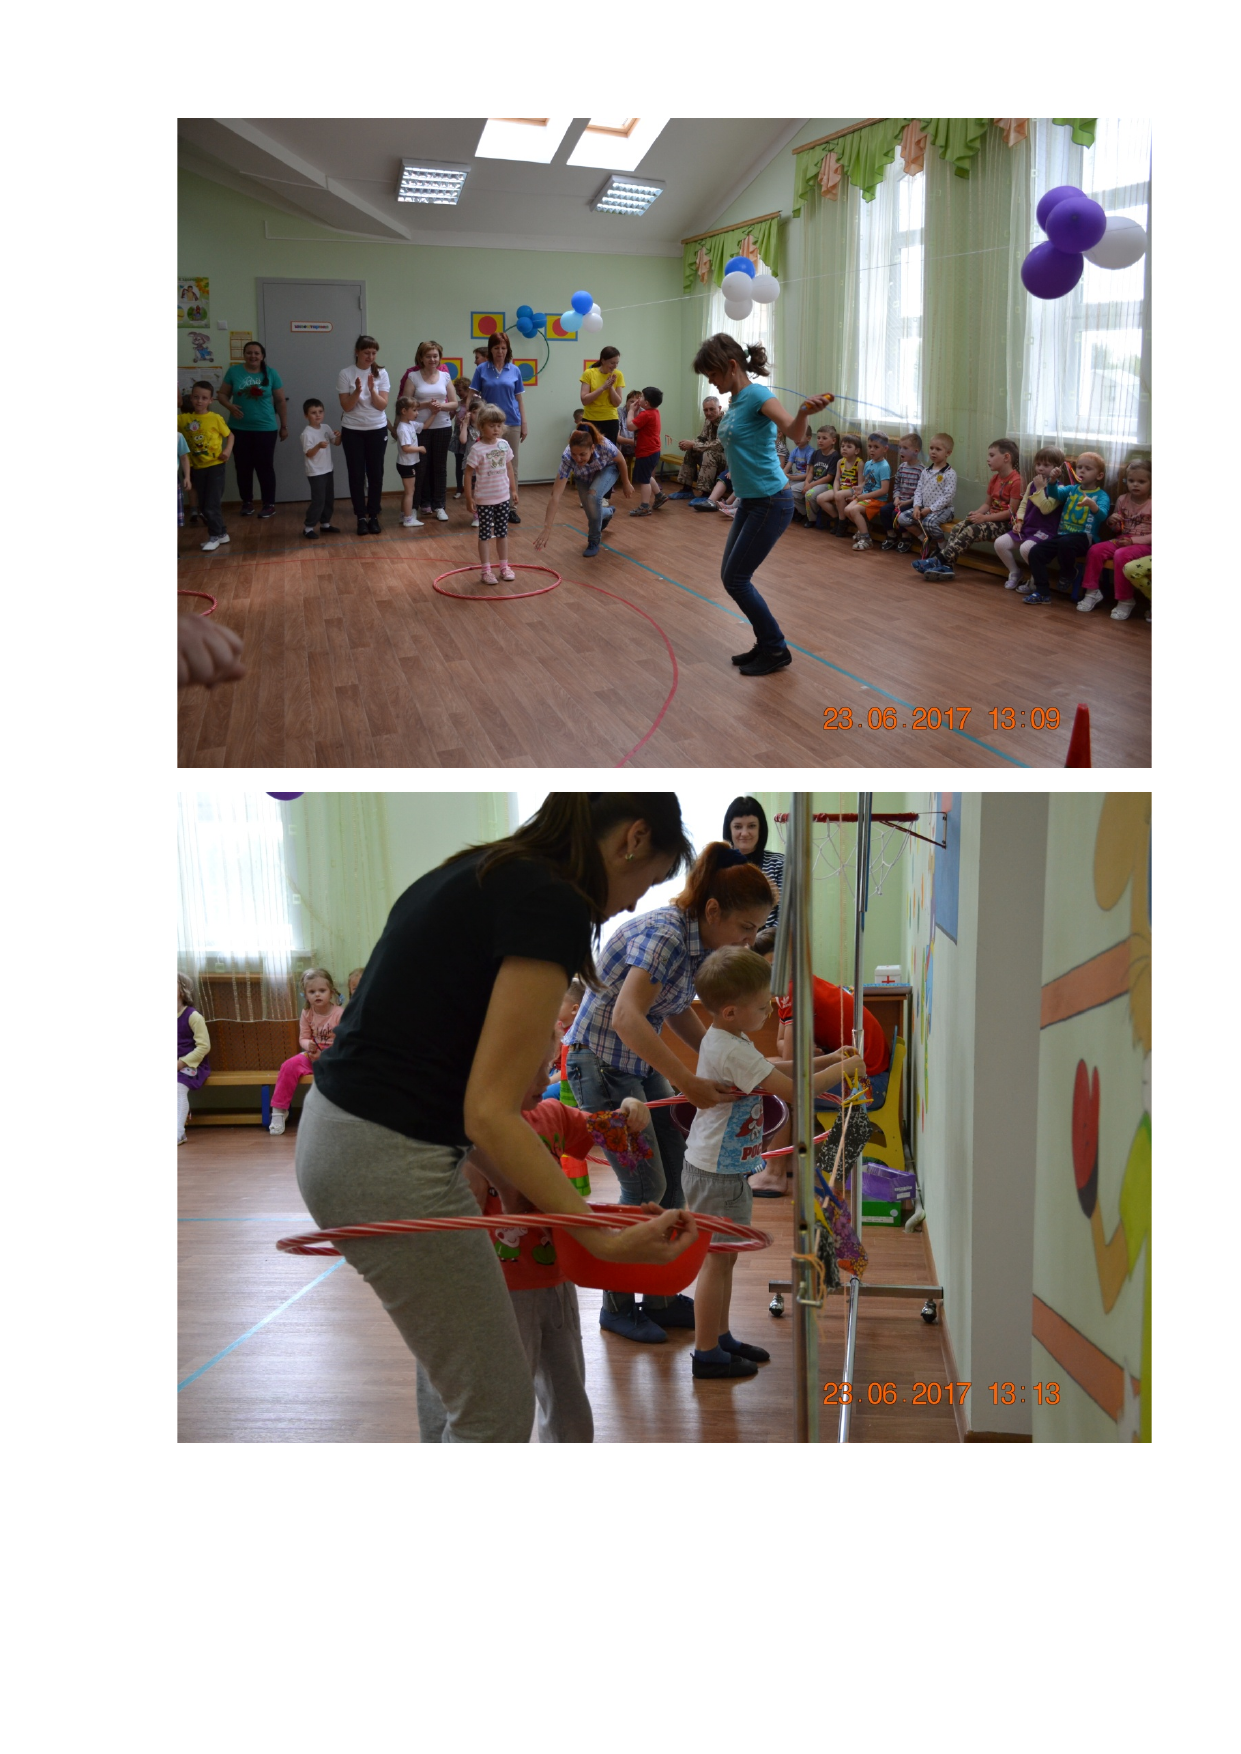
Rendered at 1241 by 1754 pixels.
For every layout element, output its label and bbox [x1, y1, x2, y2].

picture [177, 118, 1152, 768]
picture [177, 792, 1152, 1443]
